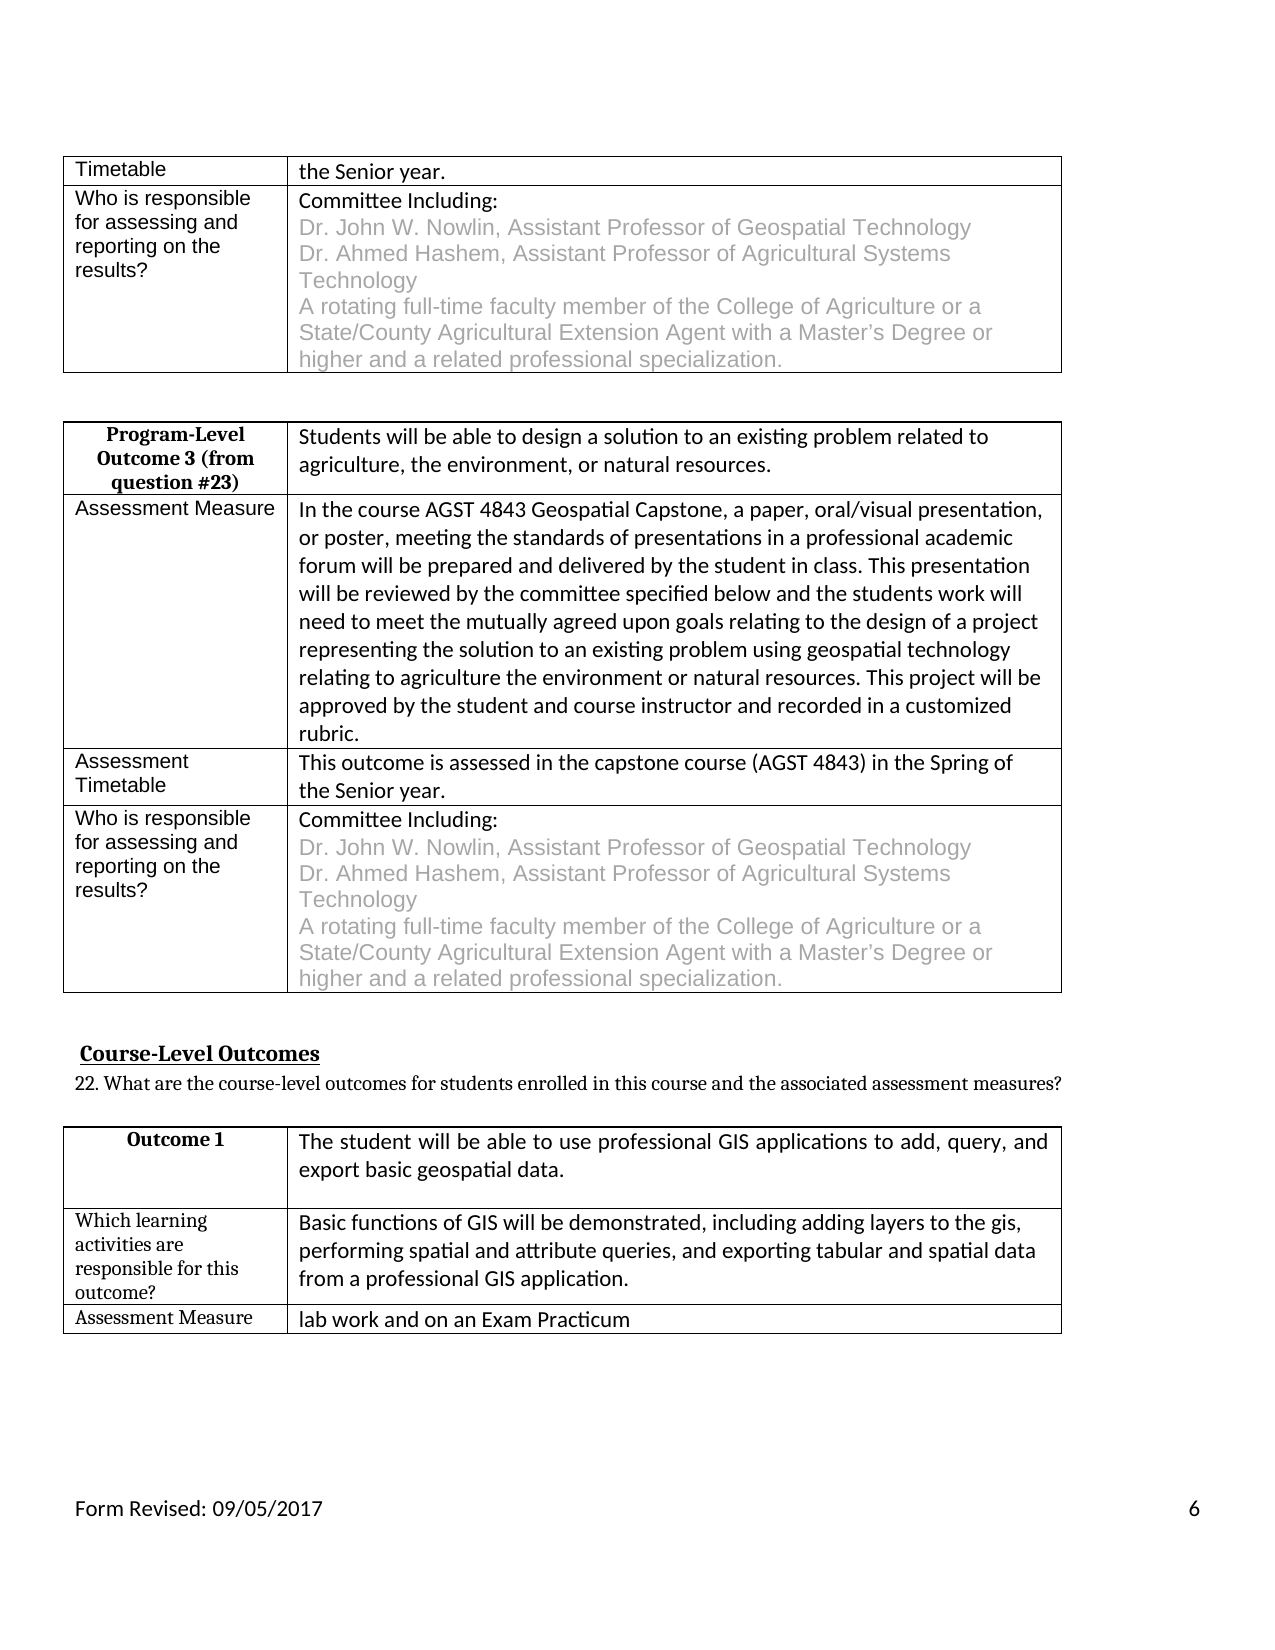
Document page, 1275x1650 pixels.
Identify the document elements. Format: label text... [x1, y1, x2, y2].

table_cell [288, 1305, 1061, 1333]
text Course-Level Outcomes [75, 1041, 1200, 1067]
table_cell Assessment Measure [64, 1305, 287, 1333]
table_cell Assessment Measure [64, 495, 287, 747]
table_cell Who is responsible for assessing and reporting on the results? [64, 186, 287, 372]
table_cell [64, 157, 287, 185]
table_cell [288, 495, 1061, 747]
table_header Program-Level Outcome 3 (from question #23) [64, 423, 287, 494]
text 22. What are the course-level outcomes for students enrolled in this course and the associated assessment measures? [75, 1071, 1200, 1095]
table_header Outcome 1 [64, 1128, 287, 1207]
table_cell Who is responsible for assessing and reporting on the results? [64, 806, 287, 992]
table_cell Assessment Timetable [64, 749, 287, 804]
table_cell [64, 1209, 287, 1304]
